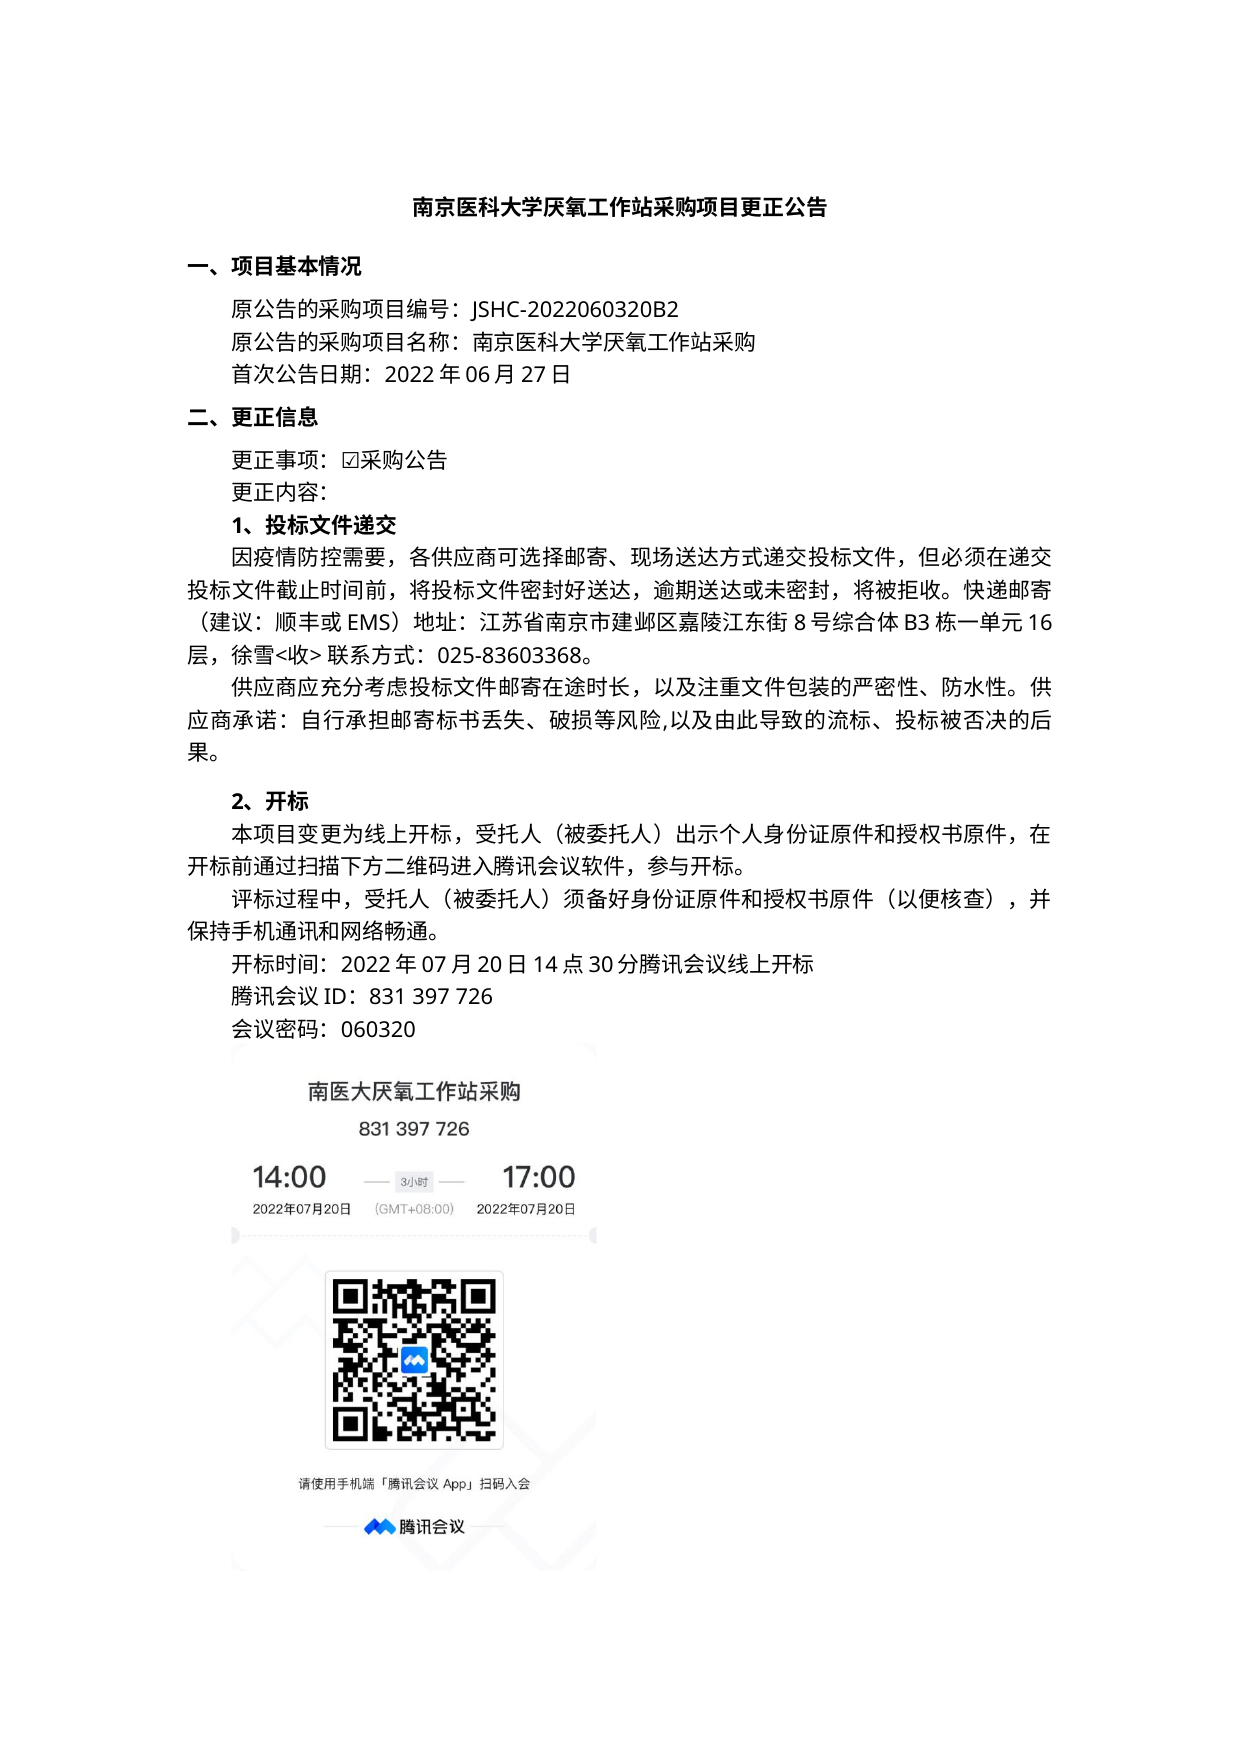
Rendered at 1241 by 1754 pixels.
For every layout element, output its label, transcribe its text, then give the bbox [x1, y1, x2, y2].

text 评标过程中，受托人（被委托人）须备好身份证原件和授权书原件（以便核查），并保持手机通讯和网络畅通。 [187, 881, 1053, 946]
text 原公告的采购项目名称：南京医科大学厌氧工作站采购 [187, 324, 1053, 357]
text 原公告的采购项目编号：JSHC-2022060320B2 [187, 292, 1053, 324]
text 首次公告日期：2022年06月27日 [187, 357, 1053, 389]
text 腾讯会议 ID：831 397 726 [187, 979, 1053, 1011]
subtitle 二、更正信息 [187, 399, 1053, 432]
picture [231, 1043, 597, 1571]
text 开标时间：2022年07月20日14点30分腾讯会议线上开标 [187, 946, 1053, 979]
text 会议密码：060320 [187, 1011, 1053, 1044]
text 因疫情防控需要，各供应商可选择邮寄、现场送达方式递交投标文件，但必须在递交投标文件截止时间前，将投标文件密封好送达，逾期送达或未密封，将被拒收。快递邮寄（建议：顺丰或EMS）地址：江苏省南京市建邺区嘉陵江东街8号综合体B3栋一单元16层，徐雪<收> 联系方式：025-83603368。 [187, 540, 1053, 670]
subtitle 南京医科大学厌氧工作站采购项目更正公告 [187, 189, 1053, 222]
text 2、开标 [187, 784, 1053, 816]
text 1、投标文件递交 [187, 507, 1053, 540]
text 供应商应充分考虑投标文件邮寄在途时长，以及注重文件包装的严密性、防水性。供应商承诺：自行承担邮寄标书丢失、破损等风险,以及由此导致的流标、投标被否决的后果。 [187, 670, 1053, 767]
text 更正事项：☑采购公告 [187, 442, 1053, 475]
subtitle 一、项目基本情况 [187, 249, 1053, 281]
text 更正内容： [187, 475, 1053, 507]
text 本项目变更为线上开标，受托人（被委托人）出示个人身份证原件和授权书原件，在开标前通过扫描下方二维码进入腾讯会议软件，参与开标。 [187, 816, 1053, 881]
